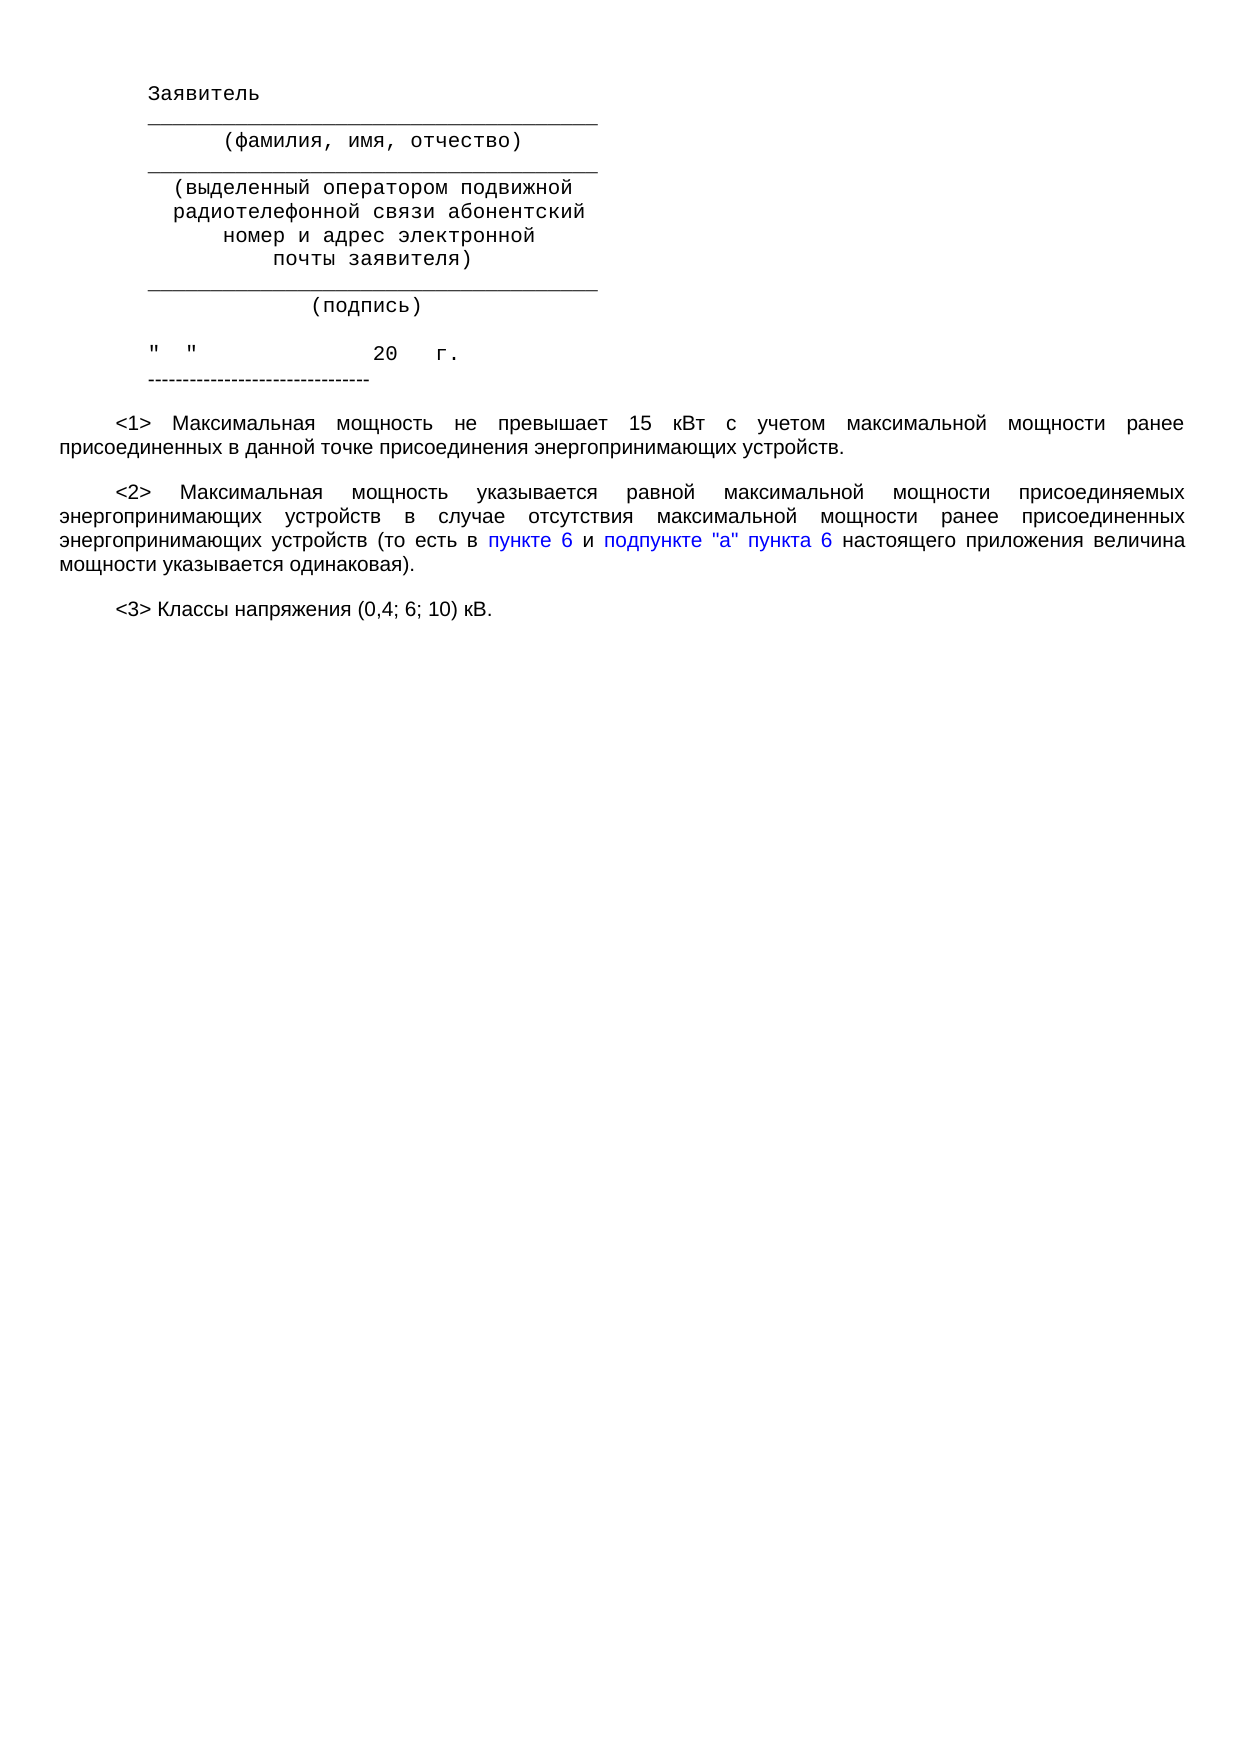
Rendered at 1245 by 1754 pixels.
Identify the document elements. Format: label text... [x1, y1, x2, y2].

text Заявитель [148, 83, 1186, 106]
text (выделенный оператором подвижной [148, 177, 1186, 201]
text ____________________________________ [148, 154, 1186, 177]
text (подпись) [148, 296, 1186, 319]
text (фамилия, имя, отчество) [148, 130, 1186, 154]
text <2> Максимальная мощность указывается равной максимальной мощности присоединяемых энергопринимающих устройств в случае отсутствия максимальной мощности ранее присоединенных энергопринимающих устройств (то есть в пункте 6 и подпункте "а" пункта 6 настоящего приложения величина мощности указывается одинаковая). [59, 480, 1186, 576]
text -------------------------------- [148, 366, 1186, 390]
text номер и адрес электронной [148, 224, 1186, 248]
text <1> Максимальная мощность не превышает 15 кВт с учетом максимальной мощности ранее присоединенных в данной точке присоединения энергопринимающих устройств. [59, 411, 1186, 459]
text ____________________________________ [148, 106, 1186, 130]
text почты заявителя) [148, 248, 1186, 272]
text " " 20 г. [148, 343, 1186, 366]
text радиотелефонной связи абонентский [148, 201, 1186, 224]
text <3> Классы напряжения (0,4; 6; 10) кВ. [59, 597, 1186, 621]
text ____________________________________ [148, 272, 1186, 296]
